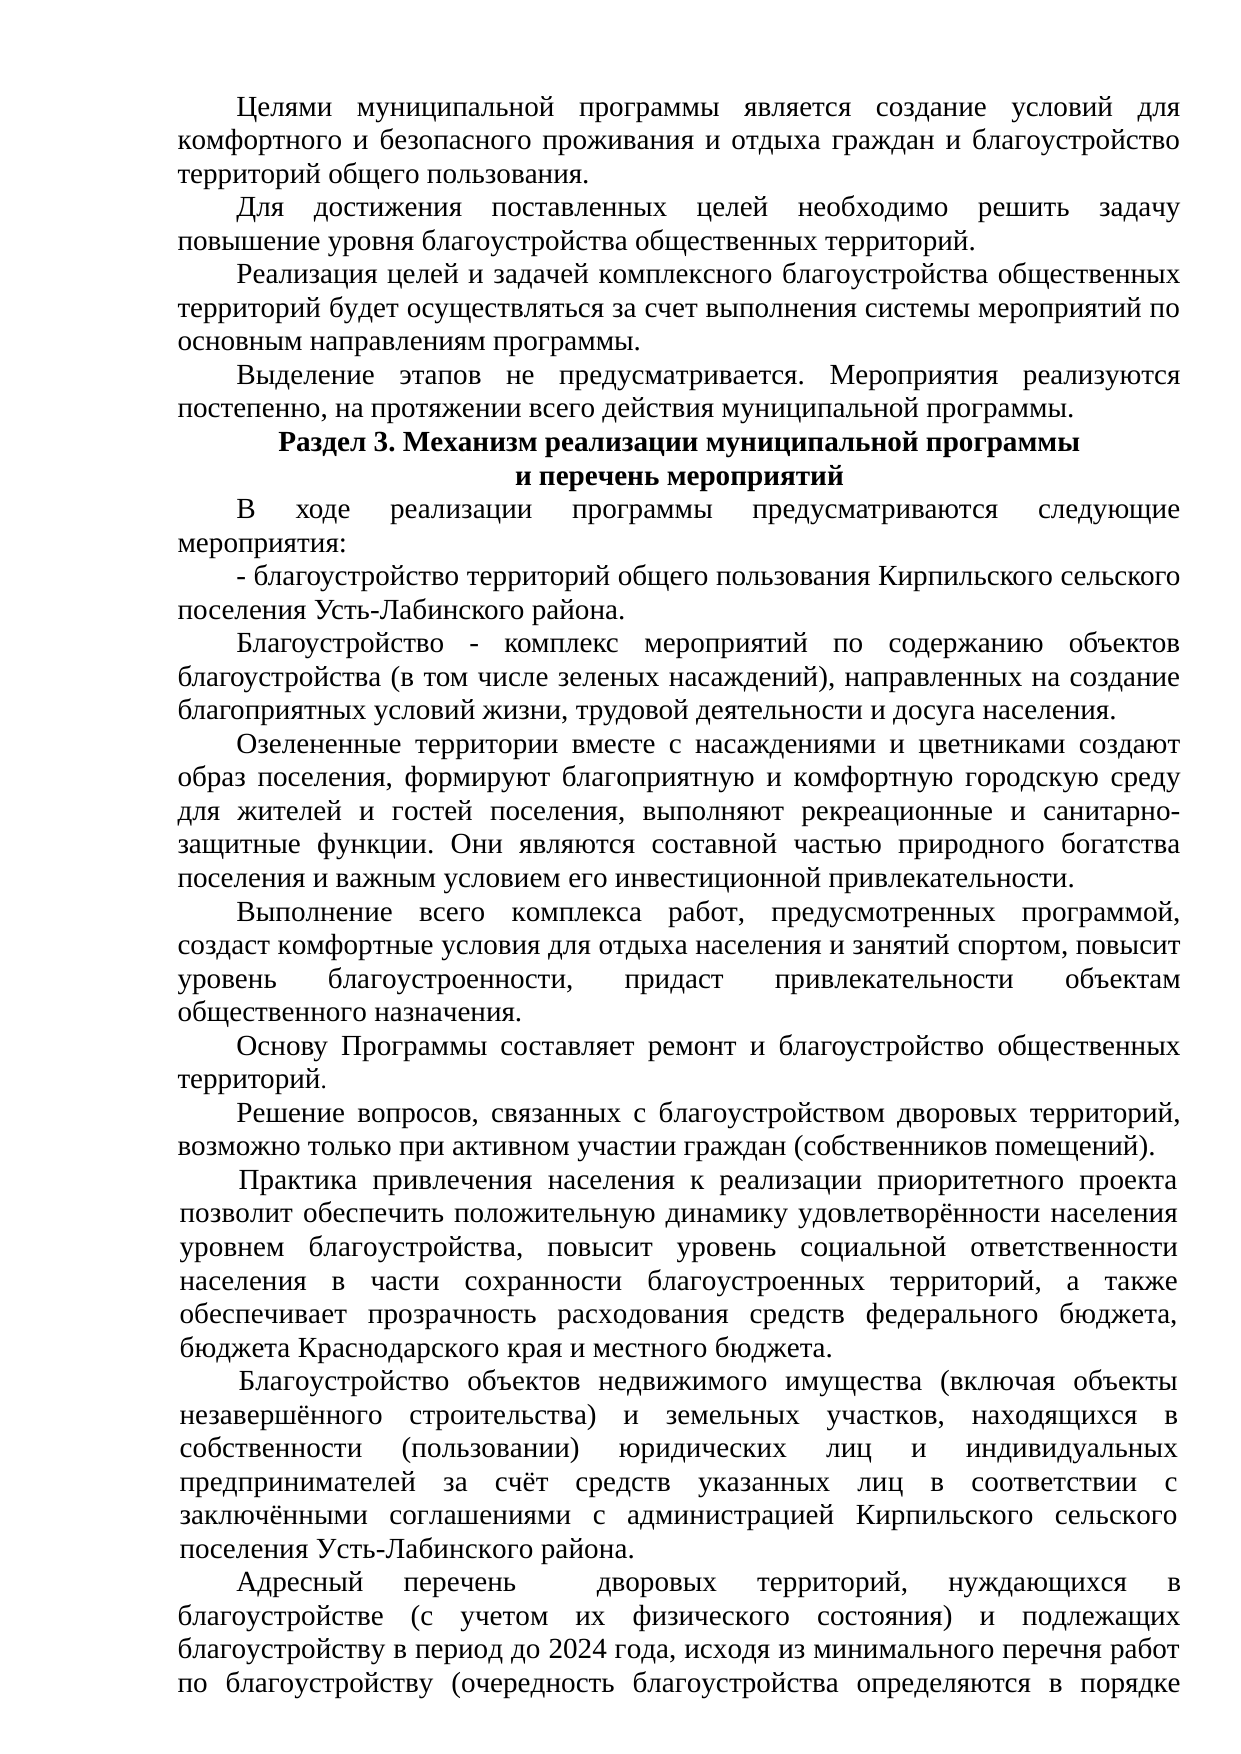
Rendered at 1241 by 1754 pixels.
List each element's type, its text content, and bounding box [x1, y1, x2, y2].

text В ходе реализации программы предусматриваются следующие мероприятия: [177, 491, 1181, 558]
text Благоустройство объектов недвижимого имущества (включая объекты незавершённого строительства) и земельных участков, находящихся в собственности (пользовании) юридических лиц и индивидуальных предпринимателей за счёт средств указанных лиц в соответствии с заключёнными соглашениями с администрацией Кирпильского сельского поселения Усть-Лабинского района. [179, 1363, 1179, 1564]
text Практика привлечения населения к реализации приоритетного проекта позволит обеспечить положительную динамику удовлетворённости населения уровнем благоустройства, повысит уровень социальной ответственности населения в части сохранности благоустроенных территорий, а также обеспечивает прозрачность расходования средств федерального бюджета, бюджета Краснодарского края и местного бюджета. [179, 1162, 1179, 1363]
text Для достижения поставленных целей необходимо решить задачу повышение уровня благоустройства общественных территорий. [177, 189, 1181, 256]
text Реализация целей и задачей комплексного благоустройства общественных территорий будет осуществляться за счет выполнения системы мероприятий по основным направлениям программы. [177, 256, 1181, 357]
text Озелененные территории вместе с насаждениями и цветниками создают образ поселения, формируют благоприятную и комфортную городскую среду для жителей и гостей поселения, выполняют рекреационные и санитарно-защитные функции. Они являются составной частью природного богатства поселения и важным условием его инвестиционной привлекательности. [177, 726, 1181, 894]
text Целями муниципальной программы является создание условий для комфортного и безопасного проживания и отдыха граждан и благоустройство территорий общего пользования. [177, 89, 1181, 189]
text Благоустройство - комплекс мероприятий по содержанию объектов благоустройства (в том числе зеленых насаждений), направленных на создание благоприятных условий жизни, трудовой деятельности и досуга населения. [177, 625, 1181, 726]
text - благоустройство территорий общего пользования Кирпильского сельского поселения Усть-Лабинского района. [177, 558, 1181, 625]
text Раздел 3. Механизм реализации муниципальной программы [177, 424, 1181, 458]
text и перечень мероприятий [177, 458, 1181, 491]
text Выделение этапов не предусматривается. Мероприятия реализуются постепенно, на протяжении всего действия муниципальной программы. [177, 357, 1181, 424]
text Выполнение всего комплекса работ, предусмотренных программой, создаст комфортные условия для отдыха населения и занятий спортом, повысит уровень благоустроенности, придаст привлекательности объектам общественного назначения. [177, 894, 1181, 1028]
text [177, 1564, 1181, 1699]
text Решение вопросов, связанных с благоустройством дворовых территорий, возможно только при активном участии граждан (собственников помещений). [177, 1095, 1181, 1162]
text Основу Программы составляет ремонт и благоустройство общественных территорий. [177, 1028, 1181, 1095]
